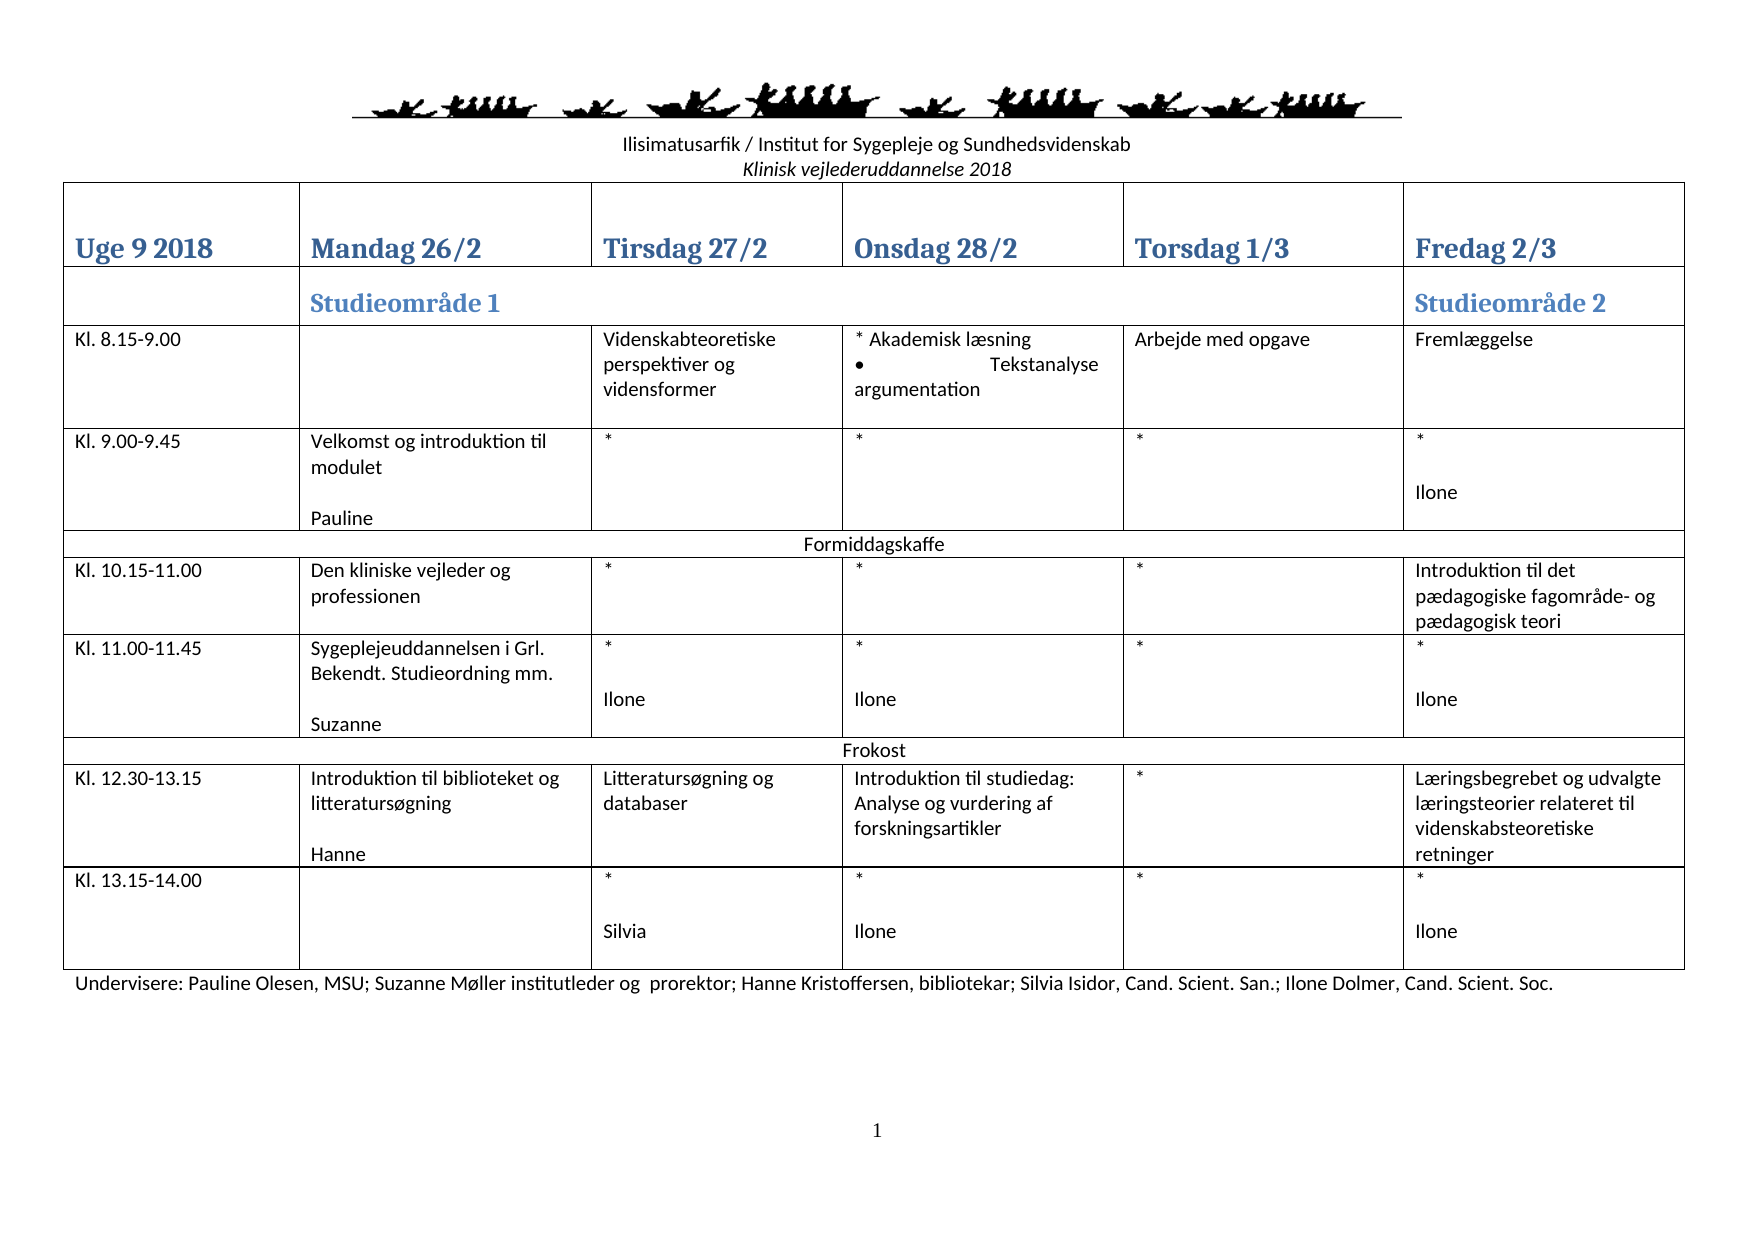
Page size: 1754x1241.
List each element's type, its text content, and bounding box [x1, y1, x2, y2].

table_cell * [843, 429, 1123, 530]
table_cell * Ilone [843, 635, 1123, 737]
table_cell Videnskabteoretiske perspektiver og vidensformer [592, 326, 842, 427]
table_header Mandag 26/2 [300, 183, 591, 266]
table_header Fredag 2/3 [1404, 183, 1684, 266]
table_cell Læringsbegrebet og udvalgte læringsteorier relateret til videnskabsteoretiske retninger [1404, 765, 1684, 866]
table_cell * [1124, 635, 1403, 737]
table_cell Introduktion til biblioteket og litteratursøgning Hanne [300, 765, 591, 866]
table_cell Sygeplejeuddannelsen i Grl. Bekendt. Studieordning mm. Suzanne [300, 635, 591, 737]
table_cell [300, 868, 591, 969]
table_header Torsdag 1/3 [1124, 183, 1403, 266]
table_cell * [592, 558, 842, 634]
table_cell Studieområde 1 [300, 267, 1403, 325]
text Klinisk vejlederuddannelse 2018 [75, 156, 1679, 182]
picture [352, 75, 1402, 131]
table_cell * Ilone [843, 868, 1123, 969]
table_cell [300, 326, 591, 427]
table_cell Den kliniske vejleder og professionen [300, 558, 591, 634]
table_cell * Ilone [1404, 635, 1684, 737]
table_cell Kl. 9.00-9.45 [64, 429, 299, 530]
table_cell * [1124, 558, 1403, 634]
table_cell * [1124, 765, 1403, 866]
table_cell Velkomst og introduktion til modulet Pauline [300, 429, 591, 530]
table_header Onsdag 28/2 [843, 183, 1123, 266]
table_cell * Silvia [592, 868, 842, 969]
table_cell Introduktion til studiedag: Analyse og vurdering af forskningsartikler [843, 765, 1123, 866]
table_cell Kl. 11.00-11.45 [64, 635, 299, 737]
table_cell * Ilone [1404, 429, 1684, 530]
table_cell * [1124, 429, 1403, 530]
table_cell Fremlæggelse [1404, 326, 1684, 427]
table_cell * Ilone [1404, 868, 1684, 969]
table_cell [64, 267, 299, 325]
table_cell * [843, 558, 1123, 634]
table_cell Studieområde 2 [1404, 267, 1684, 325]
table_cell Introduktion til det pædagogiske fagområde- og pædagogisk teori [1404, 558, 1684, 634]
table_cell Arbejde med opgave [1124, 326, 1403, 427]
table_cell Frokost [64, 738, 1684, 764]
text Ilisimatusarfik / Institut for Sygepleje og Sundhedsvidenskab [75, 131, 1679, 156]
table_header Tirsdag 27/2 [592, 183, 842, 266]
table_cell Litteratursøgning og databaser [592, 765, 842, 866]
table_header Uge 9 2018 [64, 183, 299, 266]
table_cell Kl. 12.30-13.15 [64, 765, 299, 866]
table_cell Kl. 8.15-9.00 [64, 326, 299, 427]
table_cell * [1124, 868, 1403, 969]
table_cell * Ilone [592, 635, 842, 737]
table_cell * Akademisk læsning • Tekstanalyse argumentation [843, 326, 1123, 427]
table_cell Formiddagskaffe [64, 531, 1684, 557]
text Undervisere: Pauline Olesen, MSU; Suzanne Møller institutleder og prorektor; Hanne Kristoffersen, bibliotekar; Silvia Isidor, Cand. Scient. San.; Ilone Dolmer, Cand. Scient. Soc. [75, 970, 1679, 996]
table_cell * [592, 429, 842, 530]
table_cell Kl. 13.15-14.00 [64, 868, 299, 969]
table_cell Kl. 10.15-11.00 [64, 558, 299, 634]
